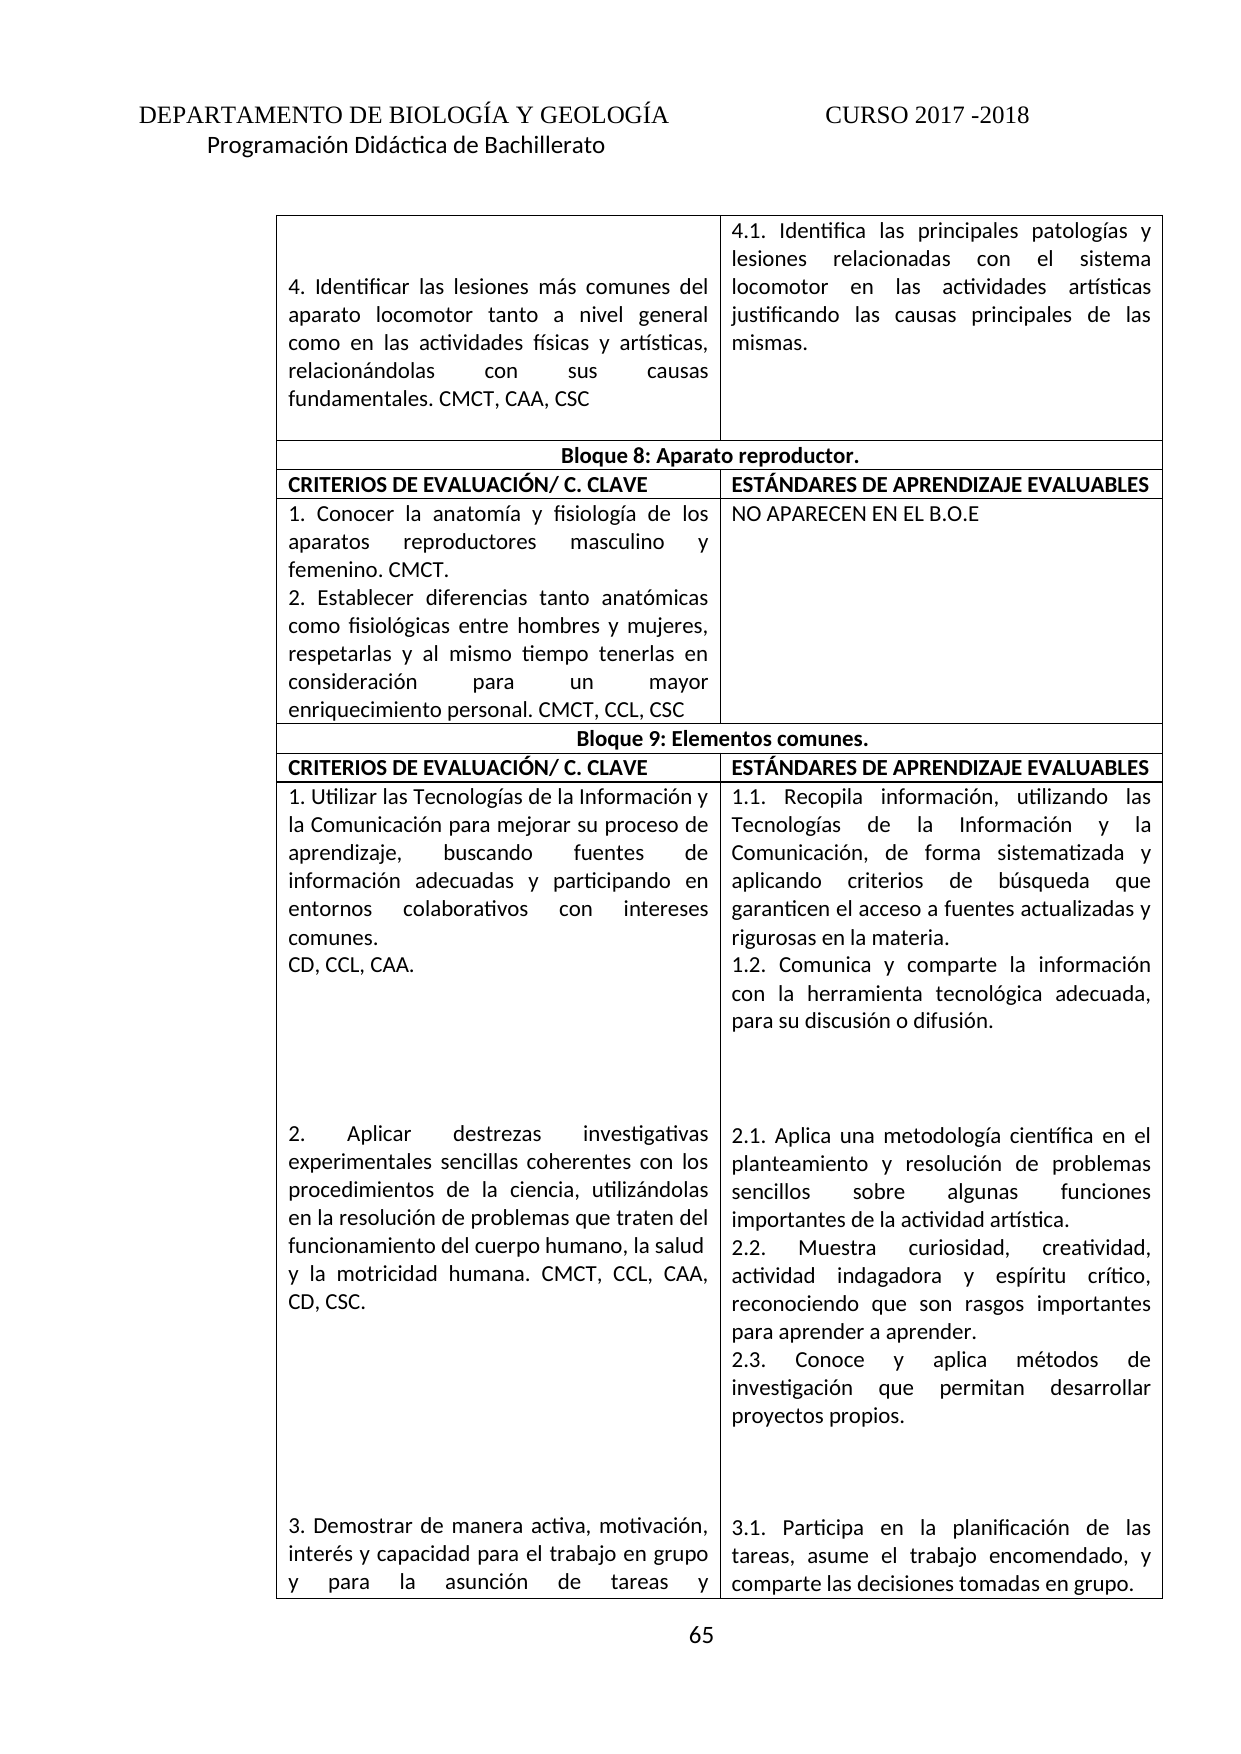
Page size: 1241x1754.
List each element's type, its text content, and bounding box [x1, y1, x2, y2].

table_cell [721, 783, 1162, 1598]
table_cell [277, 216, 720, 440]
table_cell Bloque 9: Elementos comunes. [277, 724, 1162, 752]
table_cell CRITERIOS DE EVALUACIÓN/ C. CLAVE [277, 754, 720, 781]
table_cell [277, 783, 720, 1598]
table_cell ESTÁNDARES DE APRENDIZAJE EVALUABLES [721, 754, 1162, 781]
table_cell NO APARECEN EN EL B.O.E [721, 499, 1162, 723]
table_cell 1. Conocer la anatomía y fisiología de los aparatos reproductores masculino y femenino. CMCT. 2. Establecer diferencias tanto anatómicas como fisiológicas entre hombres y mujeres, respetarlas y al mismo tiempo tenerlas en consideración para un mayor enriquecimiento personal. CMCT, CCL, CSC [277, 499, 720, 723]
table_cell Bloque 8: Aparato reproductor. [277, 441, 1162, 469]
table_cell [721, 216, 1162, 440]
table_cell CRITERIOS DE EVALUACIÓN/ C. CLAVE [277, 470, 720, 498]
table_cell ESTÁNDARES DE APRENDIZAJE EVALUABLES [721, 470, 1162, 498]
